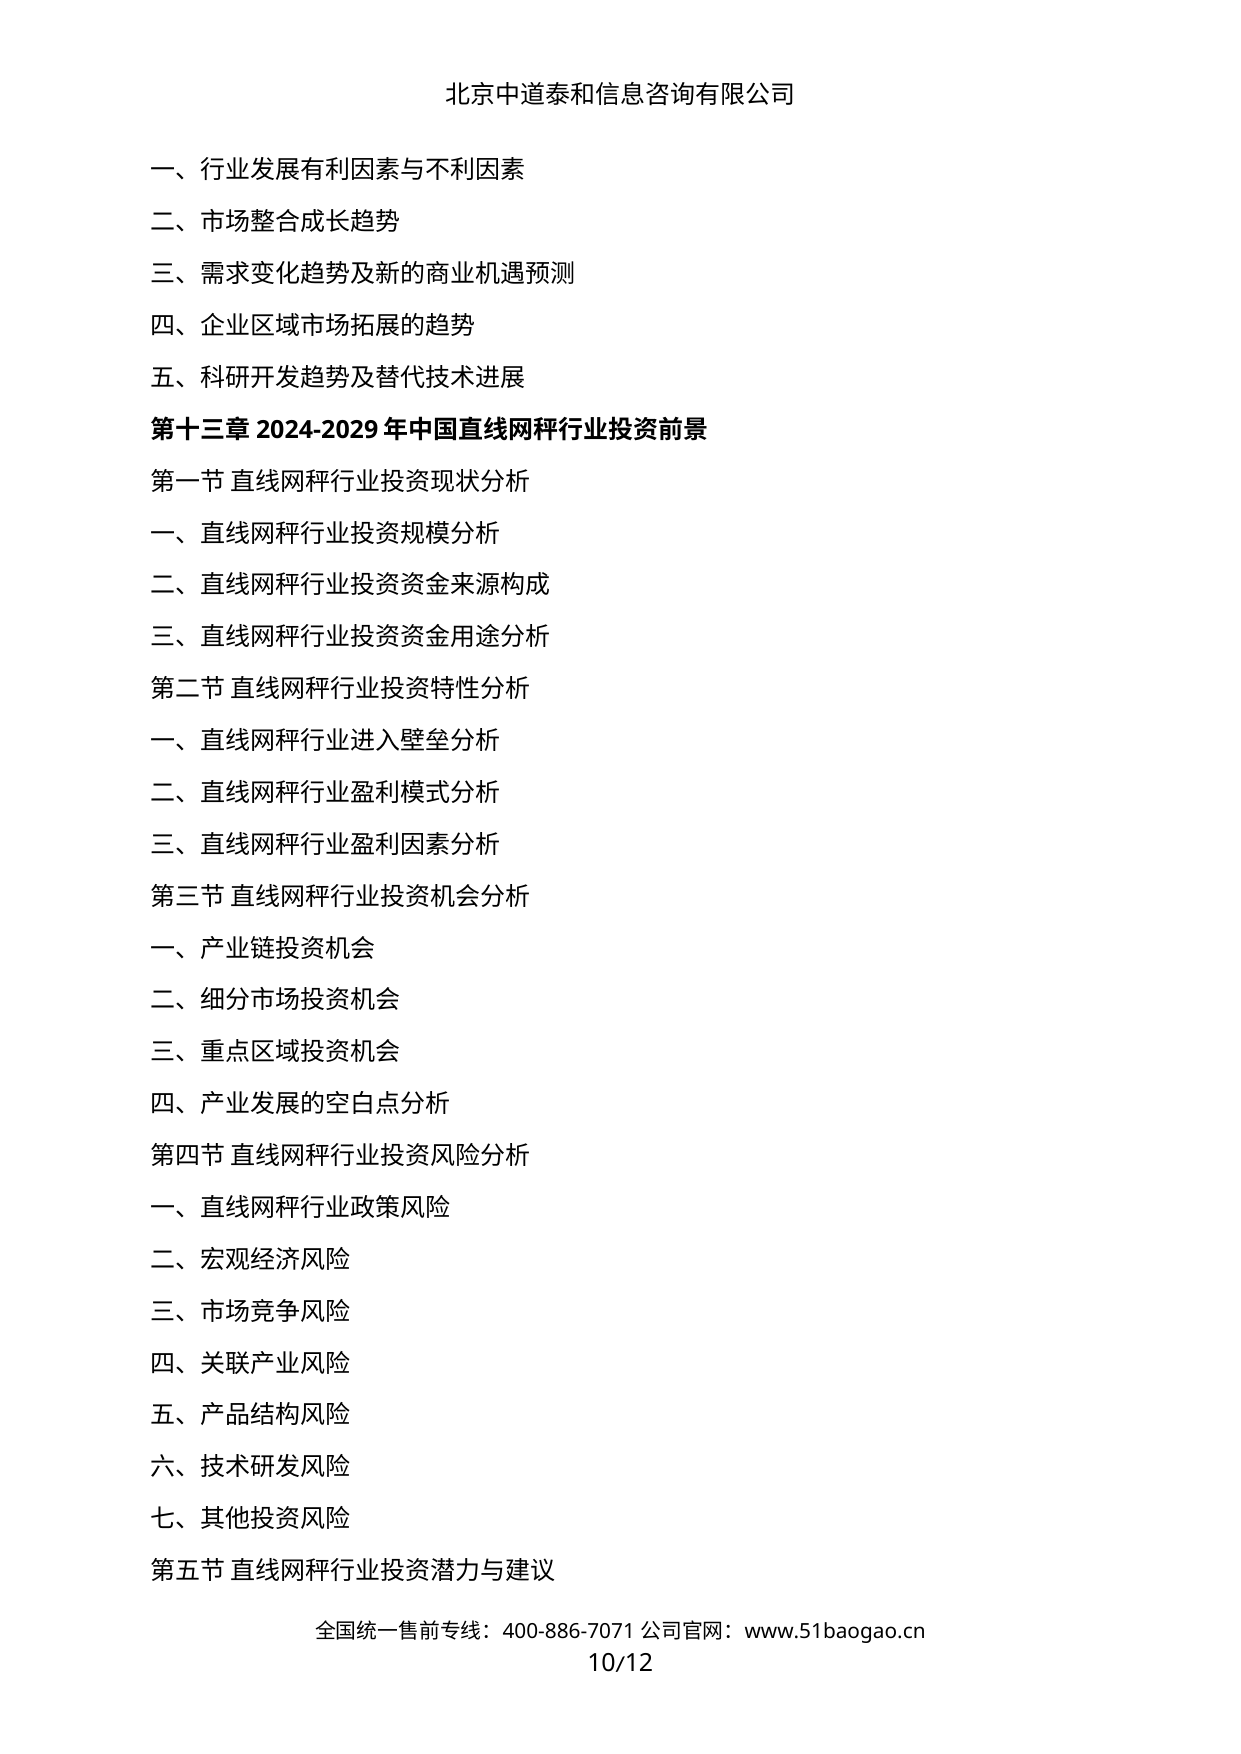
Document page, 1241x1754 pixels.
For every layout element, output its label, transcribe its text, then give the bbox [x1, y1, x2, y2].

text 五、科研开发趋势及替代技术进展 [150, 357, 1090, 394]
text 三、直线网秤行业盈利因素分析 [150, 824, 1090, 861]
text 六、技术研发风险 [150, 1447, 1090, 1483]
text 三、需求变化趋势及新的商业机遇预测 [150, 254, 1090, 290]
text 三、市场竞争风险 [150, 1291, 1090, 1327]
text 一、行业发展有利因素与不利因素 [150, 150, 1090, 186]
text 四、企业区域市场拓展的趋势 [150, 306, 1090, 342]
text 七、其他投资风险 [150, 1499, 1090, 1535]
text 三、直线网秤行业投资资金用途分析 [150, 617, 1090, 653]
text 第二节 直线网秤行业投资特性分析 [150, 669, 1090, 705]
text 一、直线网秤行业政策风险 [150, 1187, 1090, 1224]
text 第五节 直线网秤行业投资潜力与建议 [150, 1551, 1090, 1587]
text 一、直线网秤行业投资规模分析 [150, 513, 1090, 549]
text 四、产业发展的空白点分析 [150, 1084, 1090, 1120]
text 第三节 直线网秤行业投资机会分析 [150, 876, 1090, 912]
text 二、细分市场投资机会 [150, 980, 1090, 1016]
text 一、直线网秤行业进入壁垒分析 [150, 721, 1090, 757]
text 五、产品结构风险 [150, 1395, 1090, 1431]
text 四、关联产业风险 [150, 1343, 1090, 1379]
text 第十三章 2024-2029年中国直线网秤行业投资前景 [150, 409, 1090, 446]
text 第一节 直线网秤行业投资现状分析 [150, 461, 1090, 497]
text 第四节 直线网秤行业投资风险分析 [150, 1136, 1090, 1172]
text 二、直线网秤行业盈利模式分析 [150, 772, 1090, 809]
text 二、直线网秤行业投资资金来源构成 [150, 565, 1090, 601]
text 三、重点区域投资机会 [150, 1032, 1090, 1068]
text 二、宏观经济风险 [150, 1239, 1090, 1276]
text 二、市场整合成长趋势 [150, 202, 1090, 238]
text 一、产业链投资机会 [150, 928, 1090, 964]
